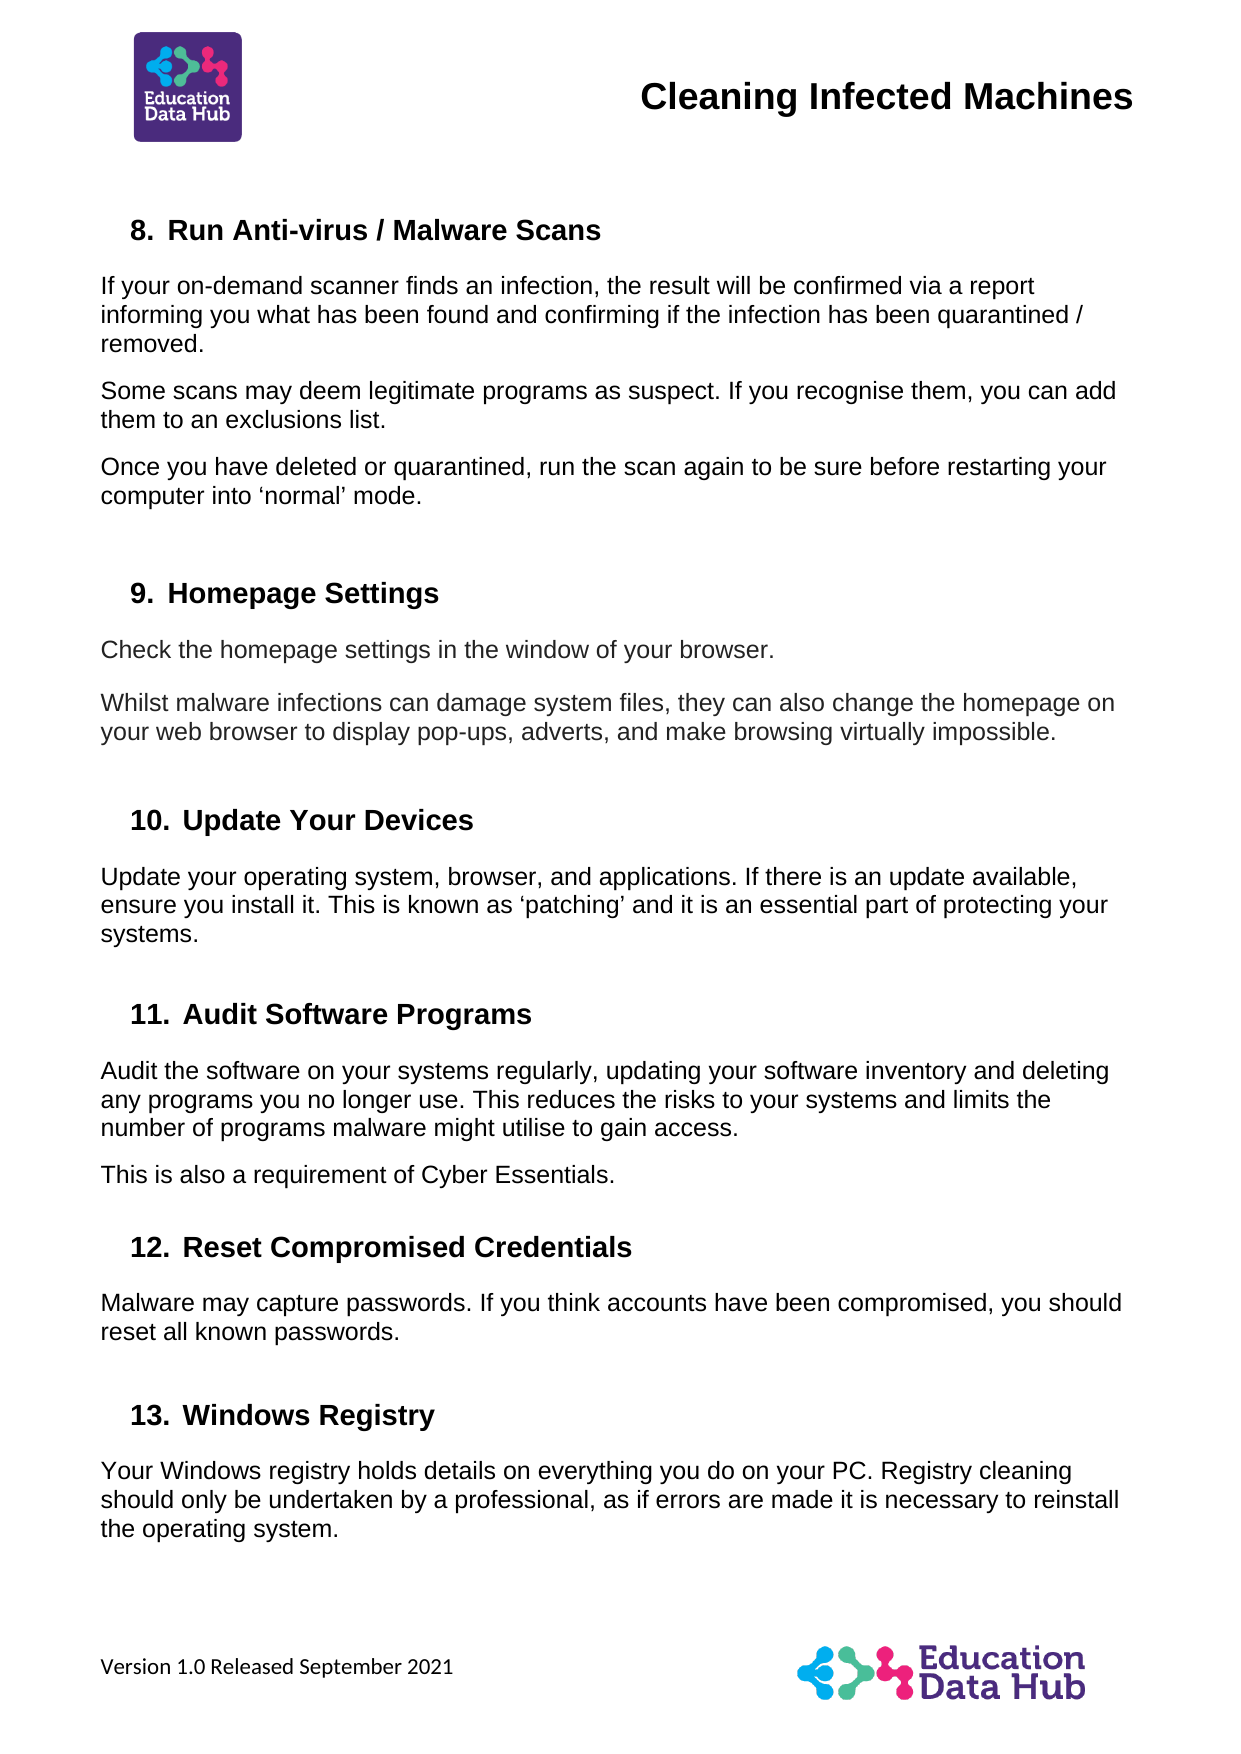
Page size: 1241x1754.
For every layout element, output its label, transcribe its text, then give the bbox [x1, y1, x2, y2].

text This is also a requirement of Cyber Essentials. [100, 1160, 1134, 1189]
list Windows Registry [130, 1398, 1134, 1431]
list Homepage Settings [130, 576, 1134, 610]
list Update Your Devices [130, 803, 1134, 837]
text Whilst malware infections can damage system files, they can also change the homepage on your web browser to display pop-ups, adverts, and make browsing virtually impossible. [100, 688, 1134, 746]
text Check the homepage settings in the window of your browser. [100, 635, 1134, 663]
text Your Windows registry holds details on everything you do on your PC. Registry cleaning should only be undertaken by a professional, as if errors are made it is necessary to reinstall the operating system. [100, 1456, 1134, 1542]
picture [133, 32, 242, 142]
text Audit the software on your systems regularly, updating your software inventory and deleting any programs you no longer use. This reduces the risks to your systems and limits the number of programs malware might utilise to gain access. [100, 1056, 1134, 1142]
text If your on-demand scanner finds an infection, the result will be confirmed via a report informing you what has been found and confirming if the infection has been quarantined / removed. [100, 271, 1134, 357]
list Run Anti-virus / Malware Scans [130, 213, 1134, 246]
text Once you have deleted or quarantined, run the scan again to be sure before restarting your computer into ‘normal’ mode. [100, 452, 1134, 510]
text Some scans may deem legitimate programs as suspect. If you recognise them, you can add them to an exclusions list. [100, 376, 1134, 434]
list Reset Compromised Credentials [130, 1230, 1134, 1263]
text Update your operating system, browser, and applications. If there is an update available, ensure you install it. This is known as ‘patching’ and it is an essential part of protecting your systems. [100, 862, 1134, 948]
text Malware may capture passwords. If you think accounts have been compromised, you should reset all known passwords. [100, 1288, 1134, 1346]
list Audit Software Programs [130, 997, 1134, 1031]
picture [777, 1633, 1117, 1717]
